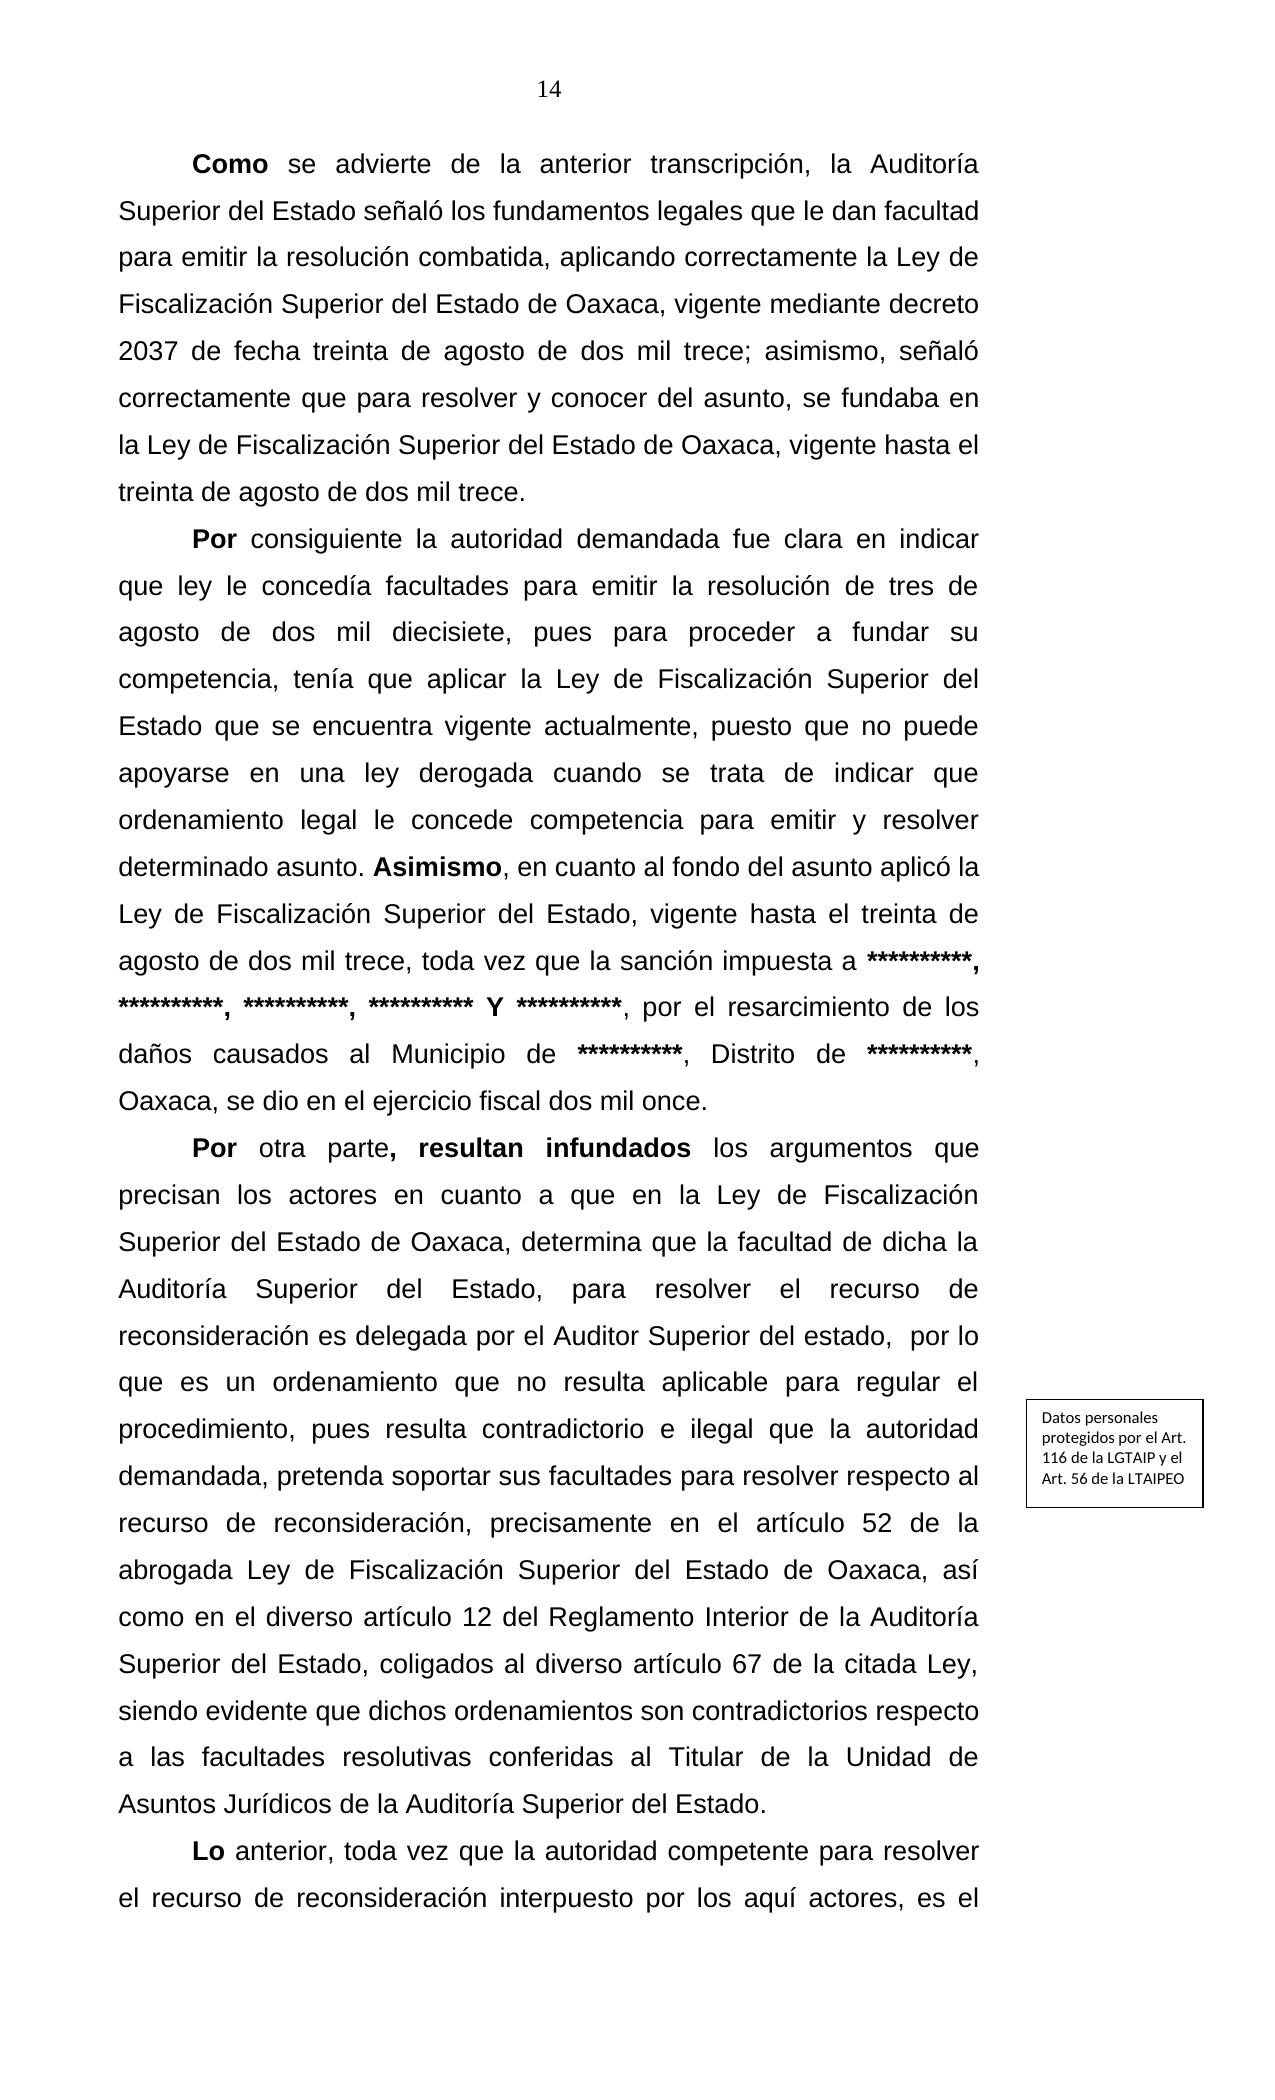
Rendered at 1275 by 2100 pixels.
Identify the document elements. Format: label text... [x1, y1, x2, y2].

text Como se advierte de la anterior transcripción, la Auditoría Superior del Estado señaló los fundamentos legales que le dan facultad para emitir la resolución combatida, aplicando correctamente la Ley de Fiscalización Superior del Estado de Oaxaca, vigente mediante decreto 2037 de fecha treinta de agosto de dos mil trece; asimismo, señaló correctamente que para resolver y conocer del asunto, se fundaba en la Ley de Fiscalización Superior del Estado de Oaxaca, vigente hasta el treinta de agosto de dos mil trece. [118, 148, 980, 507]
text Por consiguiente la autoridad demandada fue clara en indicar que ley le concedía facultades para emitir la resolución de tres de agosto de dos mil diecisiete, pues para proceder a fundar su competencia, tenía que aplicar la Ley de Fiscalización Superior del Estado que se encuentra vigente actualmente, puesto que no puede apoyarse en una ley derogada cuando se trata de indicar que ordenamiento legal le concede competencia para emitir y resolver determinado asunto. Asimismo, en cuanto al fondo del asunto aplicó la Ley de Fiscalización Superior del Estado, vigente hasta el treinta de agosto de dos mil trece, toda vez que la sanción impuesta a **********, **********, **********, ********** Y **********, por el resarcimiento de los daños causados al Municipio de **********, Distrito de **********, Oaxaca, se dio en el ejercicio fiscal dos mil once. [118, 523, 980, 1116]
text Por otra parte, resultan infundados los argumentos que precisan los actores en cuanto a que en la Ley de Fiscalización Superior del Estado de Oaxaca, determina que la facultad de dicha la Auditoría Superior del Estado, para resolver el recurso de reconsideración es delegada por el Auditor Superior del estado, por lo que es un ordenamiento que no resulta aplicable para regular el procedimiento, pues resulta contradictorio e ilegal que la autoridad demandada, pretenda soportar sus facultades para resolver respecto al recurso de reconsideración, precisamente en el artículo 52 de la abrogada Ley de Fiscalización Superior del Estado de Oaxaca, así como en el diverso artículo 12 del Reglamento Interior de la Auditoría Superior del Estado, coligados al diverso artículo 67 de la citada Ley, siendo evidente que dichos ordenamientos son contradictorios respecto a las facultades resolutivas conferidas al Titular de la Unidad de Asuntos Jurídicos de la Auditoría Superior del Estado. [118, 1132, 980, 1819]
